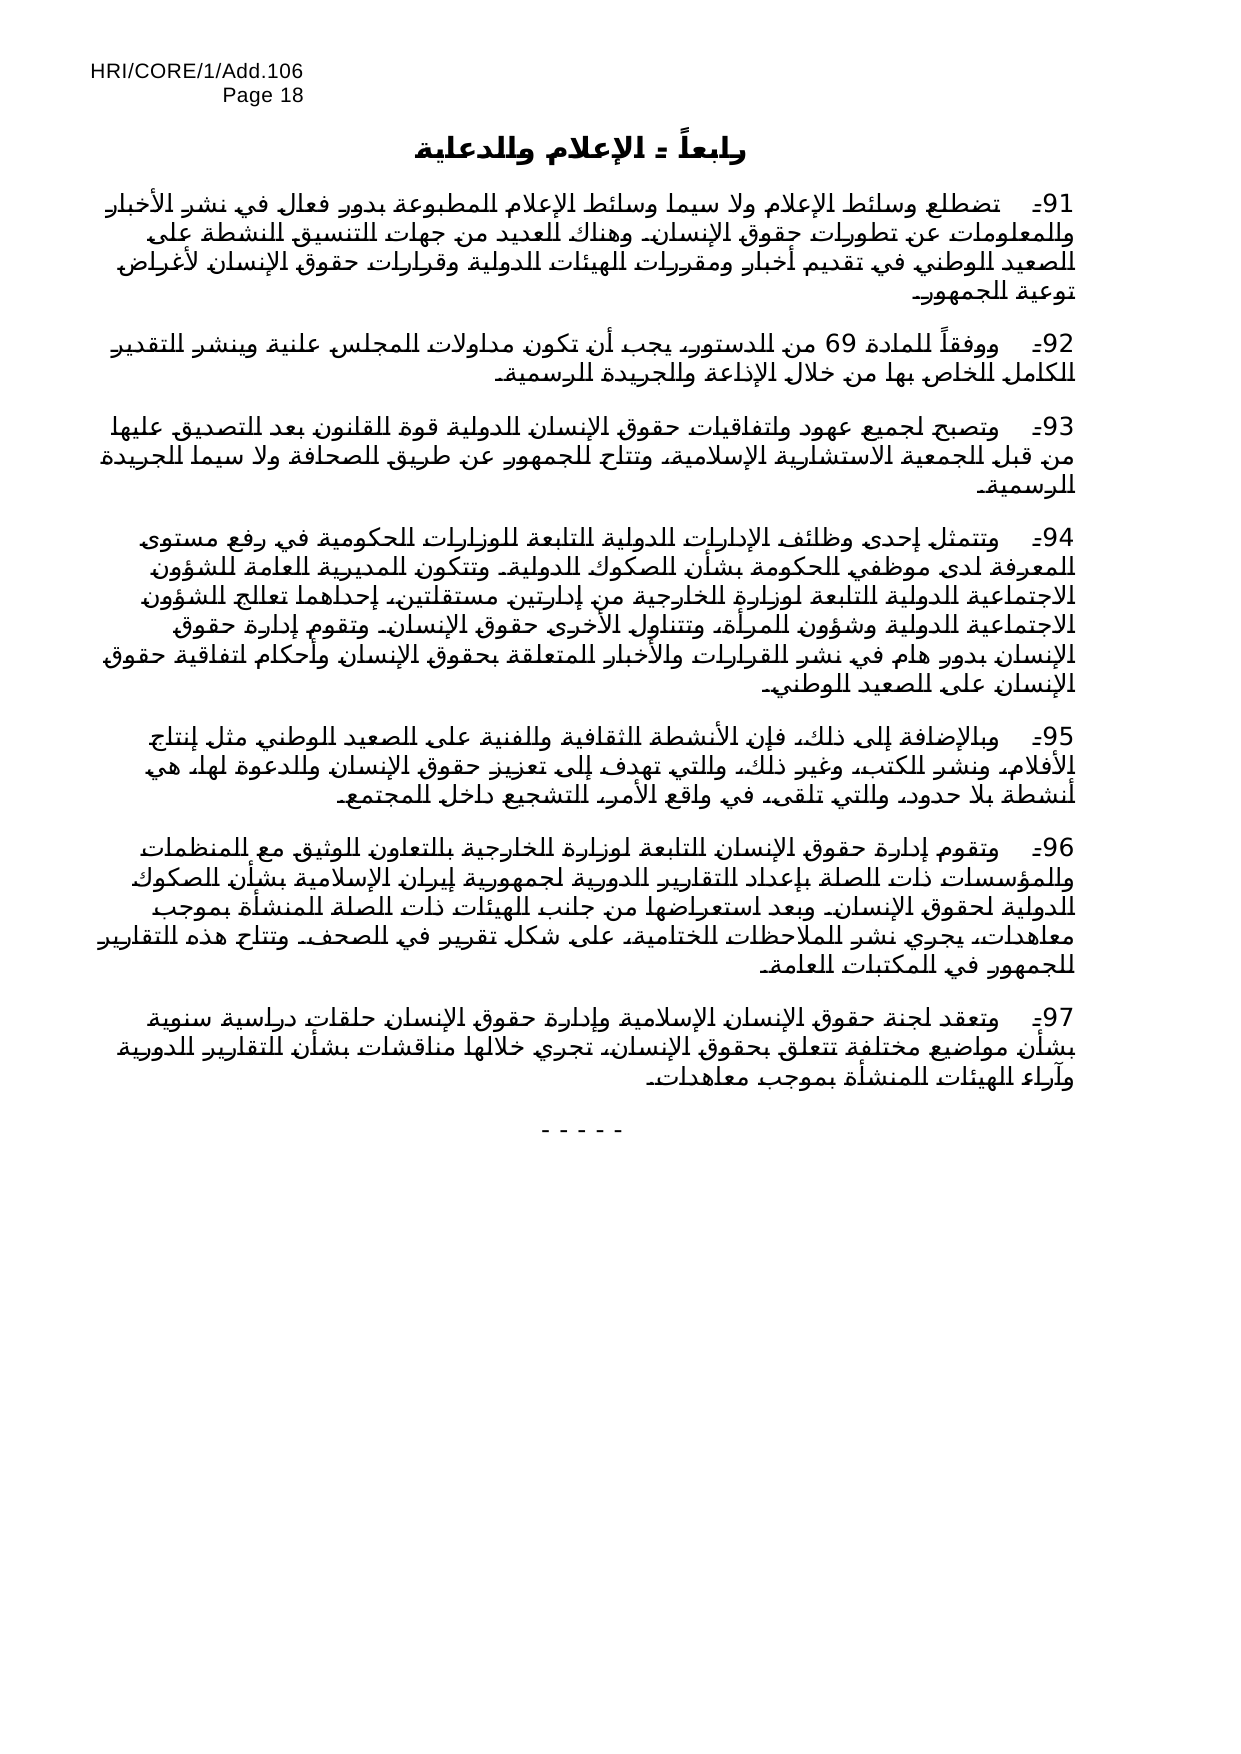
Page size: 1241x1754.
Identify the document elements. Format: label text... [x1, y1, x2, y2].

text - - - - - [89, 1115, 1075, 1144]
text رابعاً - الإعلام والدعاية [89, 131, 1075, 165]
text 96- وتقوم إدارة حقوق الإنسان التابعة لوزارة الخارجية بالتعاون الوثيق مع المنظمات والمؤسسات ذات الصلة بإعداد التقارير الدورية لجمهورية إيران الإسلامية بشأن الصكوك الدولية لحقوق الإنسان. وبعد استعراضها من جانب الهيئات ذات الصلة المنشأة بموجب معاهدات، يجري نشر الملاحظات الختامية، على شكل تقرير في الصحف. وتتاح هذه التقارير للجمهور في المكتبات العامة. [89, 834, 1075, 979]
text 94- وتتمثل إحدى وظائف الإدارات الدولية التابعة للوزارات الحكومية في رفع مستوى المعرفة لدى موظفي الحكومة بشأن الصكوك الدولية. وتتكون المديرية العامة للشؤون الاجتماعية الدولية التابعة لوزارة الخارجية من إدارتين مستقلتين، إحداهما تعالج الشؤون الاجتماعية الدولية وشؤون المرأة، وتتناول الأخرى حقوق الإنسان. وتقوم إدارة حقوق الإنسان بدور هام في نشر القرارات والأخبار المتعلقة بحقوق الإنسان وأحكام اتفاقية حقوق الإنسان على الصعيد الوطني. [89, 523, 1075, 698]
text 93- وتصبح لجميع عهود واتفاقيات حقوق الإنسان الدولية قوة القانون بعد التصديق عليها من قبل الجمعية الاستشارية الإسلامية، وتتاح للجمهور عن طريق الصحافة ولا سيما الجريدة الرسمية. [89, 412, 1075, 499]
text 91- تضطلع وسائط الإعلام ولا سيما وسائط الإعلام المطبوعة بدور فعال في نشر الأخبار والمعلومات عن تطورات حقوق الإنسان. وهناك العديد من جهات التنسيق النشطة على الصعيد الوطني في تقديم أخبار ومقررات الهيئات الدولية وقرارات حقوق الإنسان لأغراض توعية الجمهور. [89, 189, 1075, 306]
text 92- ووفقاً للمادة 69 من الدستور، يجب أن تكون مداولات المجلس علنية وينشر التقدير الكامل الخاص بها من خلال الإذاعة والجريدة الرسمية. [89, 329, 1075, 388]
text 95- وبالإضافة إلى ذلك، فإن الأنشطة الثقافية والفنية على الصعيد الوطني مثل إنتاج الأفلام، ونشر الكتب، وغير ذلك، والتي تهدف إلى تعزيز حقوق الإنسان والدعوة لها، هي أنشطة بلا حدود، والتي تلقى، في واقع الأمر، التشجيع داخل المجتمع. [89, 722, 1075, 810]
text 97- وتعقد لجنة حقوق الإنسان الإسلامية وإدارة حقوق الإنسان حلقات دراسية سنوية بشأن مواضيع مختلفة تتعلق بحقوق الإنسان، تجري خلالها مناقشات بشأن التقارير الدورية وآراء الهيئات المنشأة بموجب معاهدات. [89, 1003, 1075, 1091]
